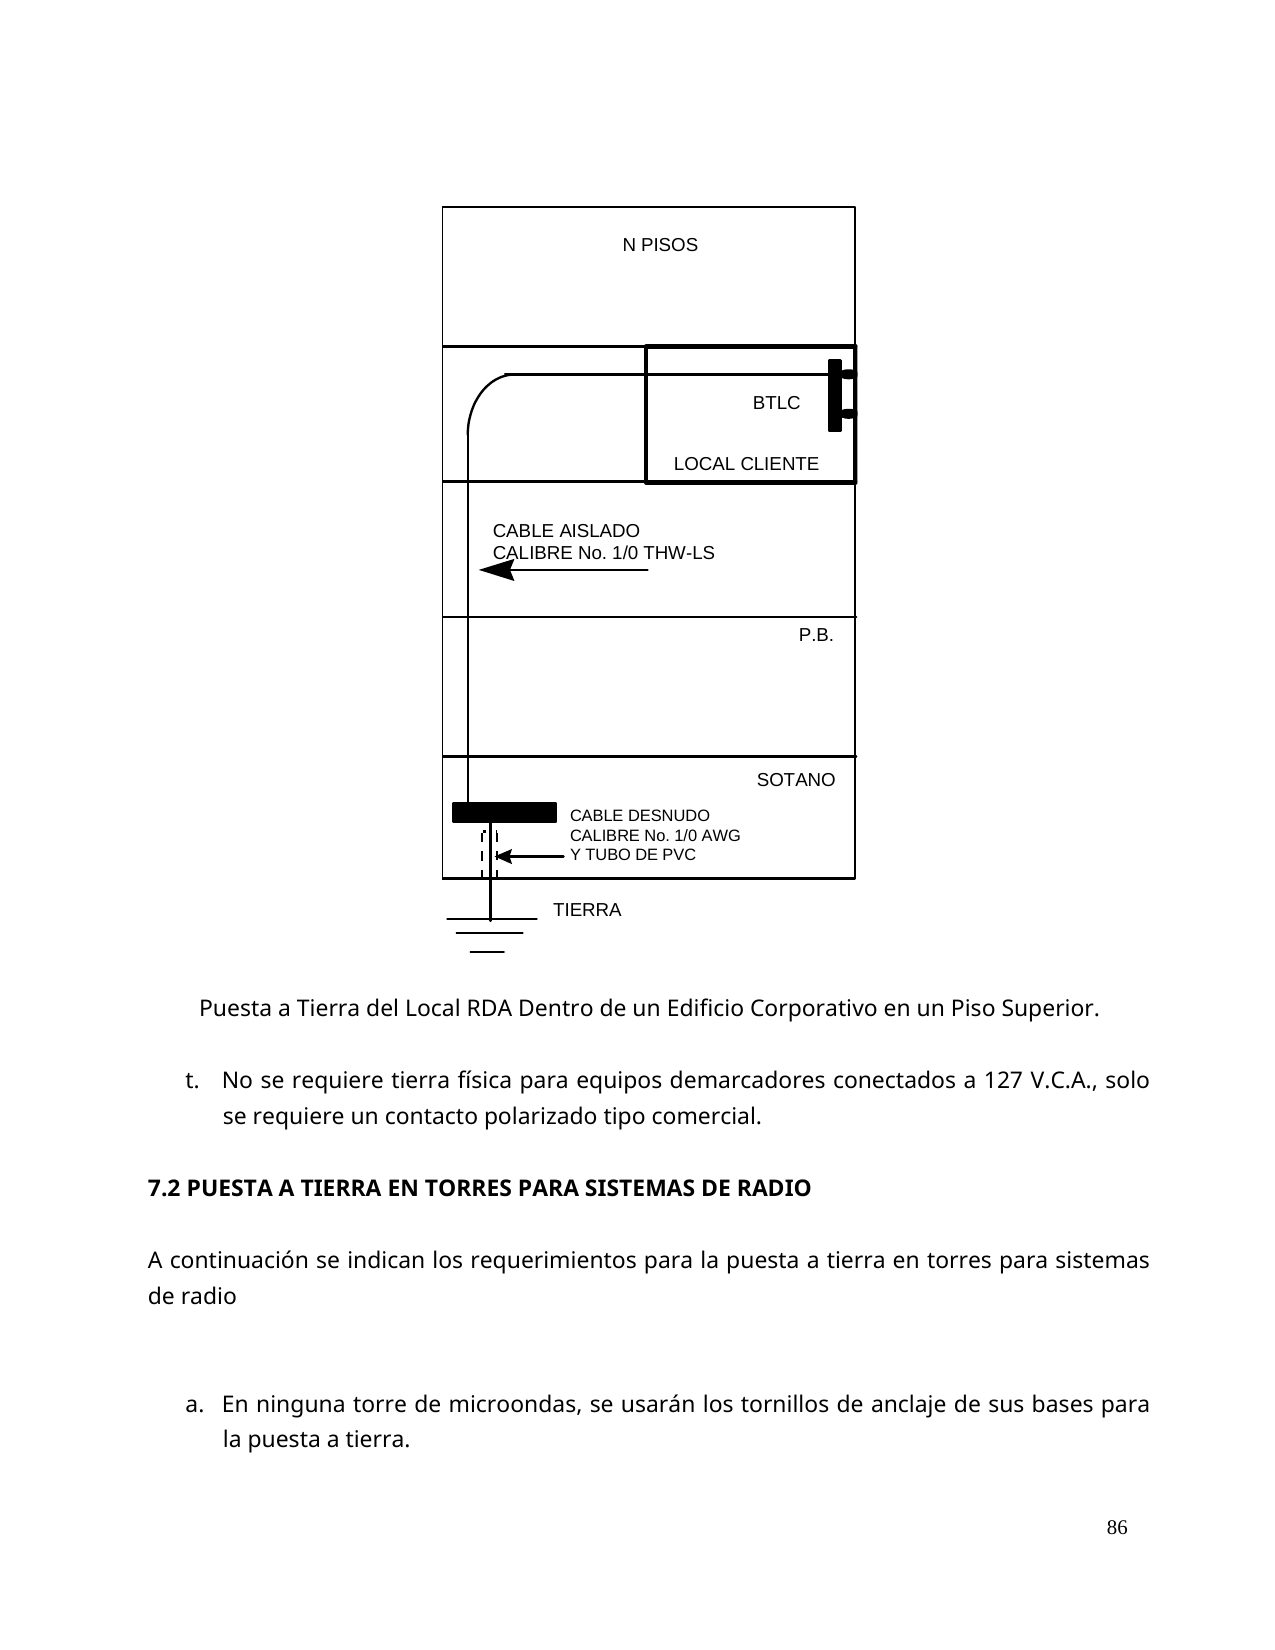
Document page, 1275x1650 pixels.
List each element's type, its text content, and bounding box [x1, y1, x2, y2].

text Puesta a Tierra del Local RDA Dentro de un Edificio Corporativo en un Piso Superior. [148, 992, 1152, 1023]
list En ninguna torre de microondas, se usarán los tornillos de anclaje de sus bases para la puesta a tierra. [185, 1387, 1152, 1455]
text A continuación se indican los requerimientos para la puesta a tierra en torres para sistemas de radio [148, 1244, 1152, 1311]
list 7.2 PUESTA A TIERRA EN TORRES PARA SISTEMAS DE RADIO [148, 1172, 1152, 1203]
list No se requiere tierra física para equipos demarcadores conectados a 127 V.C.A., solo se requiere un contacto polarizado tipo comercial. [185, 1064, 1152, 1131]
